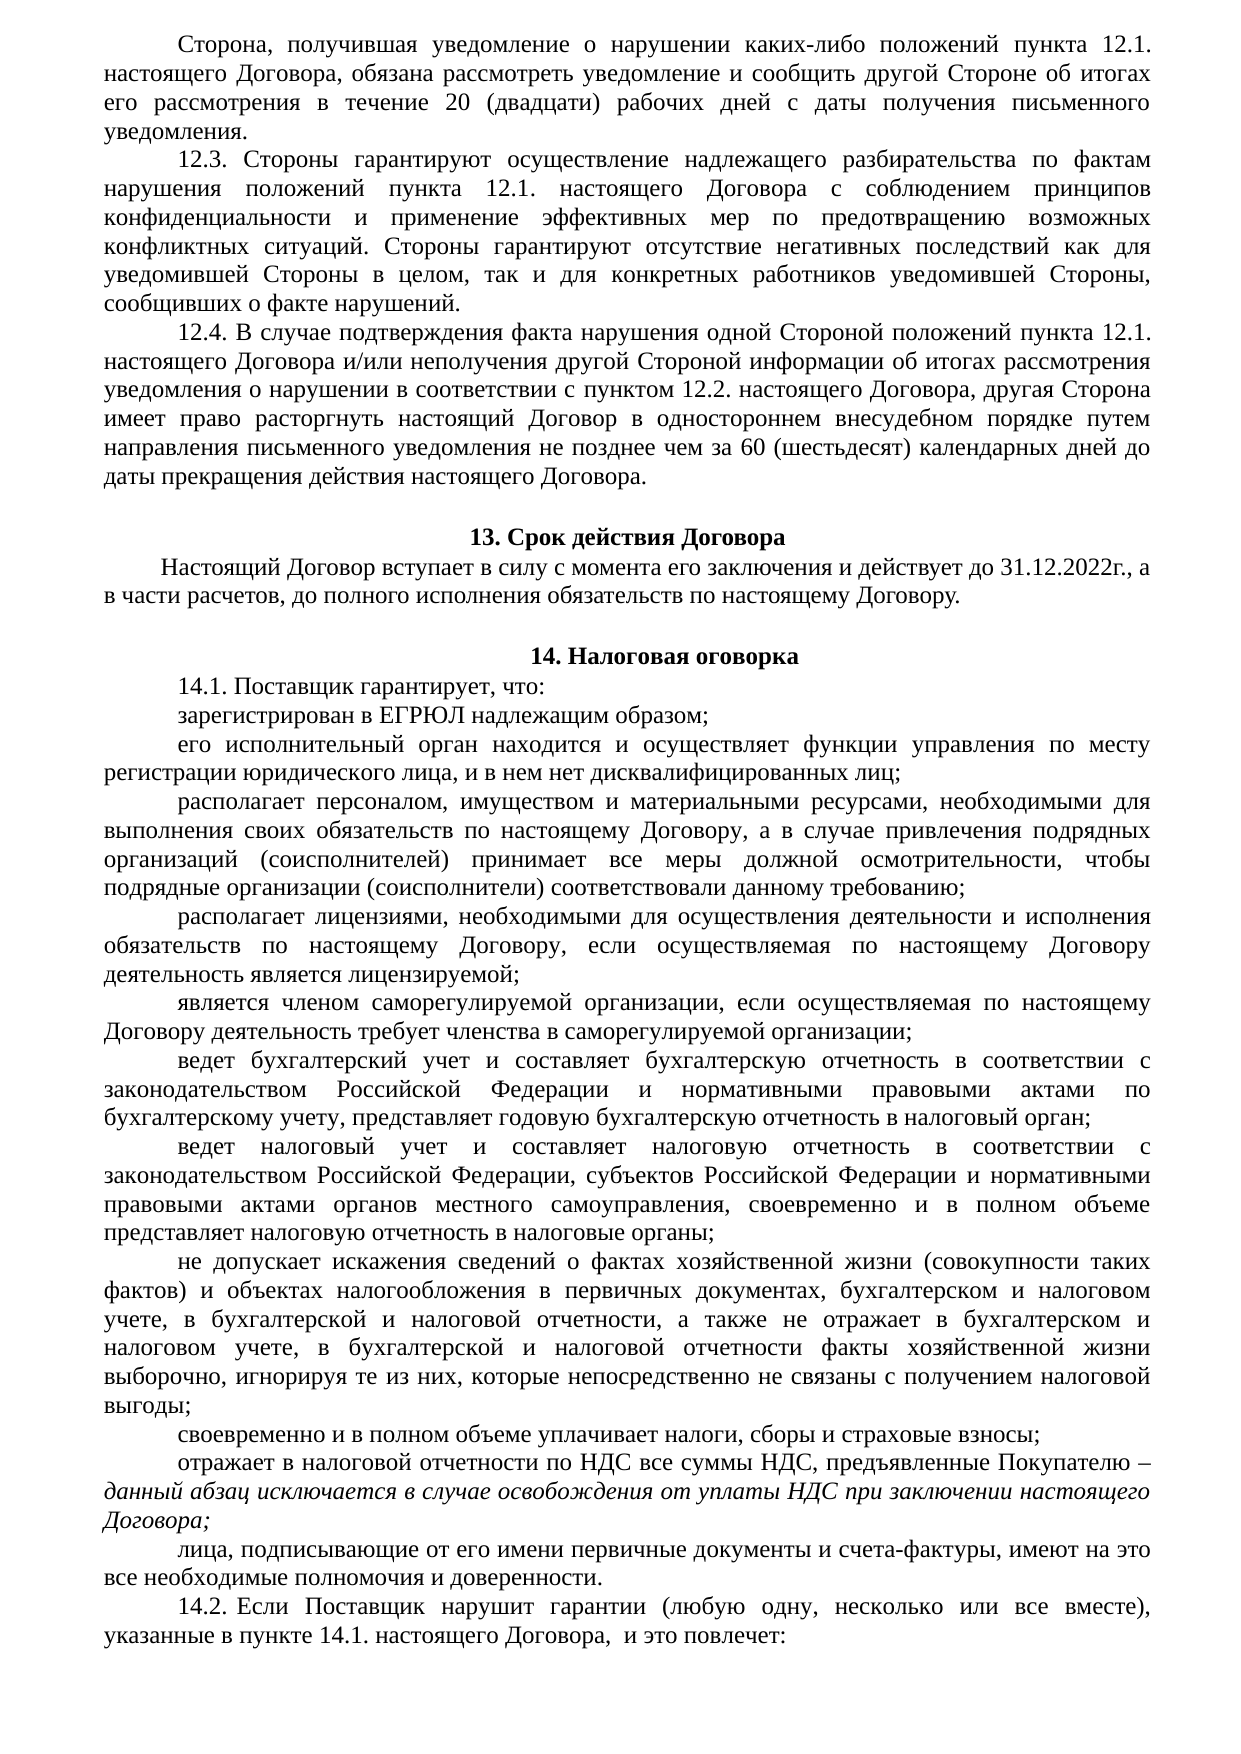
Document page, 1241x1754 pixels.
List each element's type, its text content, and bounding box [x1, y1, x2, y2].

text располагает лицензиями, необходимыми для осуществления деятельности и исполнения обязательств по настоящему Договору, если осуществляемая по настоящему Договору деятельность является лицензируемой; [103, 901, 1152, 987]
text 14.2. Если Поставщик нарушит гарантии (любую одну, несколько или все вместе), указанные в пункте 14.1. настоящего Договора, и это повлечет: [103, 1591, 1152, 1649]
text своевременно и в полном объеме уплачивает налоги, сборы и страховые взносы; [103, 1419, 1152, 1447]
text 14. Налоговая оговорка [103, 638, 1152, 671]
text лица, подписывающие от его имени первичные документы и счета-фактуры, имеют на это все необходимые полномочия и доверенности. [103, 1534, 1152, 1591]
text Настоящий Договор вступает в силу с момента его заключения и действует до 31.12.2022г., а в части расчетов, до полного исполнения обязательств по настоящему Договору. [103, 552, 1152, 609]
text отражает в налоговой отчетности по НДС все суммы НДС, предъявленные Покупателю – данный абзац исключается в случае освобождения от уплаты НДС при заключении настоящего Договора; [103, 1447, 1152, 1534]
text 13. Срок действия Договора [103, 518, 1152, 552]
text не допускает искажения сведений о фактах хозяйственной жизни (совокупности таких фактов) и объектах налогообложения в первичных документах, бухгалтерском и налоговом учете, в бухгалтерской и налоговой отчетности, а также не отражает в бухгалтерском и налоговом учете, в бухгалтерской и налоговой отчетности факты хозяйственной жизни выборочно, игнорируя те из них, которые непосредственно не связаны с получением налоговой выгоды; [103, 1246, 1152, 1419]
text 12.3. Стороны гарантируют осуществление надлежащего разбирательства по фактам нарушения положений пункта 12.1. настоящего Договора с соблюдением принципов конфиденциальности и применение эффективных мер по предотвращению возможных конфликтных ситуаций. Стороны гарантируют отсутствие негативных последствий как для уведомившей Стороны в целом, так и для конкретных работников уведомившей Стороны, сообщивших о факте нарушений. [103, 144, 1152, 317]
text ведет налоговый учет и составляет налоговую отчетность в соответствии с законодательством Российской Федерации, субъектов Российской Федерации и нормативными правовыми актами органов местного самоуправления, своевременно и в полном объеме представляет налоговую отчетность в налоговые органы; [103, 1131, 1152, 1246]
text Сторона, получившая уведомление о нарушении каких-либо положений пункта 12.1. настоящего Договора, обязана рассмотреть уведомление и сообщить другой Стороне об итогах его рассмотрения в течение 20 (двадцати) рабочих дней с даты получения письменного уведомления. [103, 29, 1152, 144]
text является членом саморегулируемой организации, если осуществляемая по настоящему Договору деятельность требует членства в саморегулируемой организации; [103, 987, 1152, 1045]
text 12.4. В случае подтверждения факта нарушения одной Стороной положений пункта 12.1. настоящего Договора и/или неполучения другой Стороной информации об итогах рассмотрения уведомления о нарушении в соответствии с пунктом 12.2. настоящего Договора, другая Сторона имеет право расторгнуть настоящий Договор в одностороннем внесудебном порядке путем направления письменного уведомления не позднее чем за 60 (шестьдесят) календарных дней до даты прекращения действия настоящего Договора. [103, 317, 1152, 489]
text зарегистрирован в ЕГРЮЛ надлежащим образом; [103, 700, 1152, 729]
text его исполнительный орган находится и осуществляет функции управления по месту регистрации юридического лица, и в нем нет дисквалифицированных лиц; [103, 729, 1152, 786]
text располагает персоналом, имуществом и материальными ресурсами, необходимыми для выполнения своих обязательств по настоящему Договору, а в случае привлечения подрядных организаций (соисполнителей) принимает все меры должной осмотрительности, чтобы подрядные организации (соисполнители) соответствовали данному требованию; [103, 786, 1152, 901]
text ведет бухгалтерский учет и составляет бухгалтерскую отчетность в соответствии с законодательством Российской Федерации и нормативными правовыми актами по бухгалтерскому учету, представляет годовую бухгалтерскую отчетность в налоговый орган; [103, 1045, 1152, 1131]
text 14.1. Поставщик гарантирует, что: [103, 671, 1152, 700]
